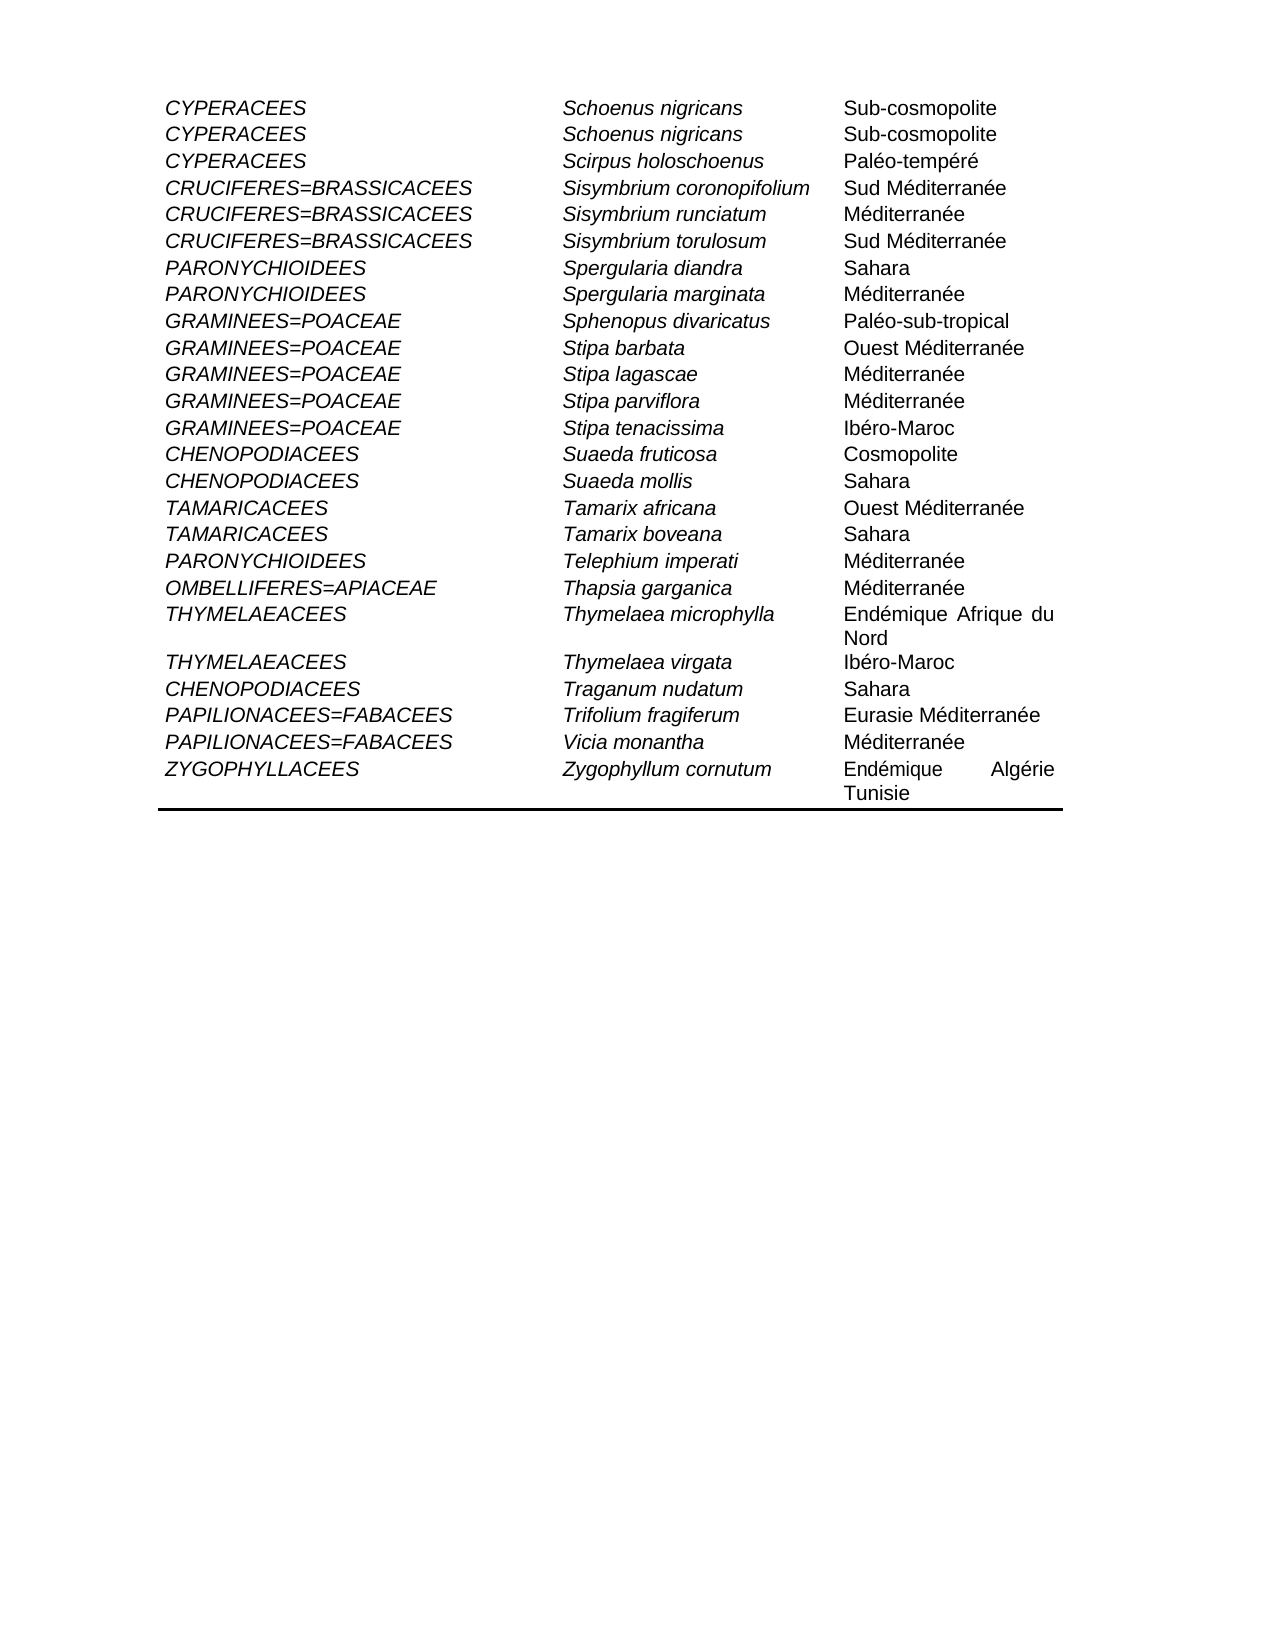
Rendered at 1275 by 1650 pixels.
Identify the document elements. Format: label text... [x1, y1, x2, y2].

table_cell Suaeda mollis [519, 469, 828, 495]
table_cell Endémique Algérie Tunisie [828, 756, 1063, 808]
table_cell Sisymbrium coronopifolium [519, 175, 828, 202]
table_header Schoenus nigricans Schoenus nigricans [519, 88, 828, 148]
table_cell Ouest Méditerranée [828, 335, 1063, 362]
table_cell Cosmopolite [828, 442, 1063, 468]
table_cell Tamarix africana [519, 495, 828, 522]
table_cell Sahara [828, 255, 1063, 282]
table_cell Eurasie Méditerranée [828, 703, 1063, 730]
table_cell PARONYCHIOIDEES [158, 549, 518, 575]
table_cell Stipa parviflora [519, 389, 828, 415]
table_cell Sisymbrium runciatum [519, 202, 828, 228]
table_cell PAPILIONACEES=FABACEES [158, 730, 518, 756]
table_cell Paléo-tempéré [828, 149, 1063, 175]
table_cell Méditerranée [828, 389, 1063, 415]
table_cell Sud Méditerranée [828, 229, 1063, 255]
table_cell GRAMINEES=POACEAE [158, 335, 518, 362]
table_header CYPERACEES CYPERACEES [158, 88, 518, 148]
table_cell Endémique Afrique du Nord Ibéro-Maroc [828, 602, 1063, 676]
table_cell GRAMINEES=POACEAE [158, 309, 518, 335]
table_cell CHENOPODIACEES [158, 469, 518, 495]
table_cell ZYGOPHYLLACEES [158, 756, 518, 808]
table_cell Spergularia marginata [519, 282, 828, 308]
table_cell Méditerranée [828, 202, 1063, 228]
table_cell PARONYCHIOIDEES [158, 255, 518, 282]
table_cell CRUCIFERES=BRASSICACEES [158, 229, 518, 255]
table_cell Ouest Méditerranée [828, 495, 1063, 522]
table_cell GRAMINEES=POACEAE [158, 362, 518, 388]
table_cell OMBELLIFERES=APIACEAE [158, 575, 518, 602]
table_cell Sahara [828, 676, 1063, 703]
table_cell Stipa lagascae [519, 362, 828, 388]
table_cell PARONYCHIOIDEES [158, 282, 518, 308]
table_cell Traganum nudatum [519, 676, 828, 703]
table_cell Scirpus holoschoenus [519, 149, 828, 175]
table_cell Trifolium fragiferum [519, 703, 828, 730]
table_cell Stipa barbata [519, 335, 828, 362]
table_cell Sud Méditerranée [828, 175, 1063, 202]
table_cell CRUCIFERES=BRASSICACEES [158, 202, 518, 228]
table_header Sub-cosmopolite Sub-cosmopolite [828, 88, 1063, 148]
table_cell Méditerranée [828, 549, 1063, 575]
table_cell GRAMINEES=POACEAE [158, 415, 518, 442]
table_cell Méditerranée [828, 362, 1063, 388]
table_cell Sphenopus divaricatus [519, 309, 828, 335]
table_cell CYPERACEES [158, 149, 518, 175]
table_cell Méditerranée [828, 282, 1063, 308]
table_cell Ibéro-Maroc [828, 415, 1063, 442]
table_cell TAMARICACEES [158, 495, 518, 522]
table_cell CRUCIFERES=BRASSICACEES [158, 175, 518, 202]
table_cell CHENOPODIACEES [158, 442, 518, 468]
table_cell Sahara [828, 522, 1063, 548]
table_cell Thymelaea microphylla Thymelaea virgata [519, 602, 828, 676]
table_cell CHENOPODIACEES [158, 676, 518, 703]
table_cell Telephium imperati [519, 549, 828, 575]
table_cell THYMELAEACEES THYMELAEACEES [158, 602, 518, 676]
table_cell Sisymbrium torulosum [519, 229, 828, 255]
table_cell Spergularia diandra [519, 255, 828, 282]
table_cell Tamarix boveana [519, 522, 828, 548]
table_cell Stipa tenacissima [519, 415, 828, 442]
table_cell GRAMINEES=POACEAE [158, 389, 518, 415]
table_cell PAPILIONACEES=FABACEES [158, 703, 518, 730]
table_cell Suaeda fruticosa [519, 442, 828, 468]
table_cell Sahara [828, 469, 1063, 495]
table_cell Thapsia garganica [519, 575, 828, 602]
table_cell Méditerranée [828, 730, 1063, 756]
table_cell TAMARICACEES [158, 522, 518, 548]
table_cell Méditerranée [828, 575, 1063, 602]
table_cell Zygophyllum cornutum [519, 756, 828, 808]
table_cell Paléo-sub-tropical [828, 309, 1063, 335]
table_cell Vicia monantha [519, 730, 828, 756]
